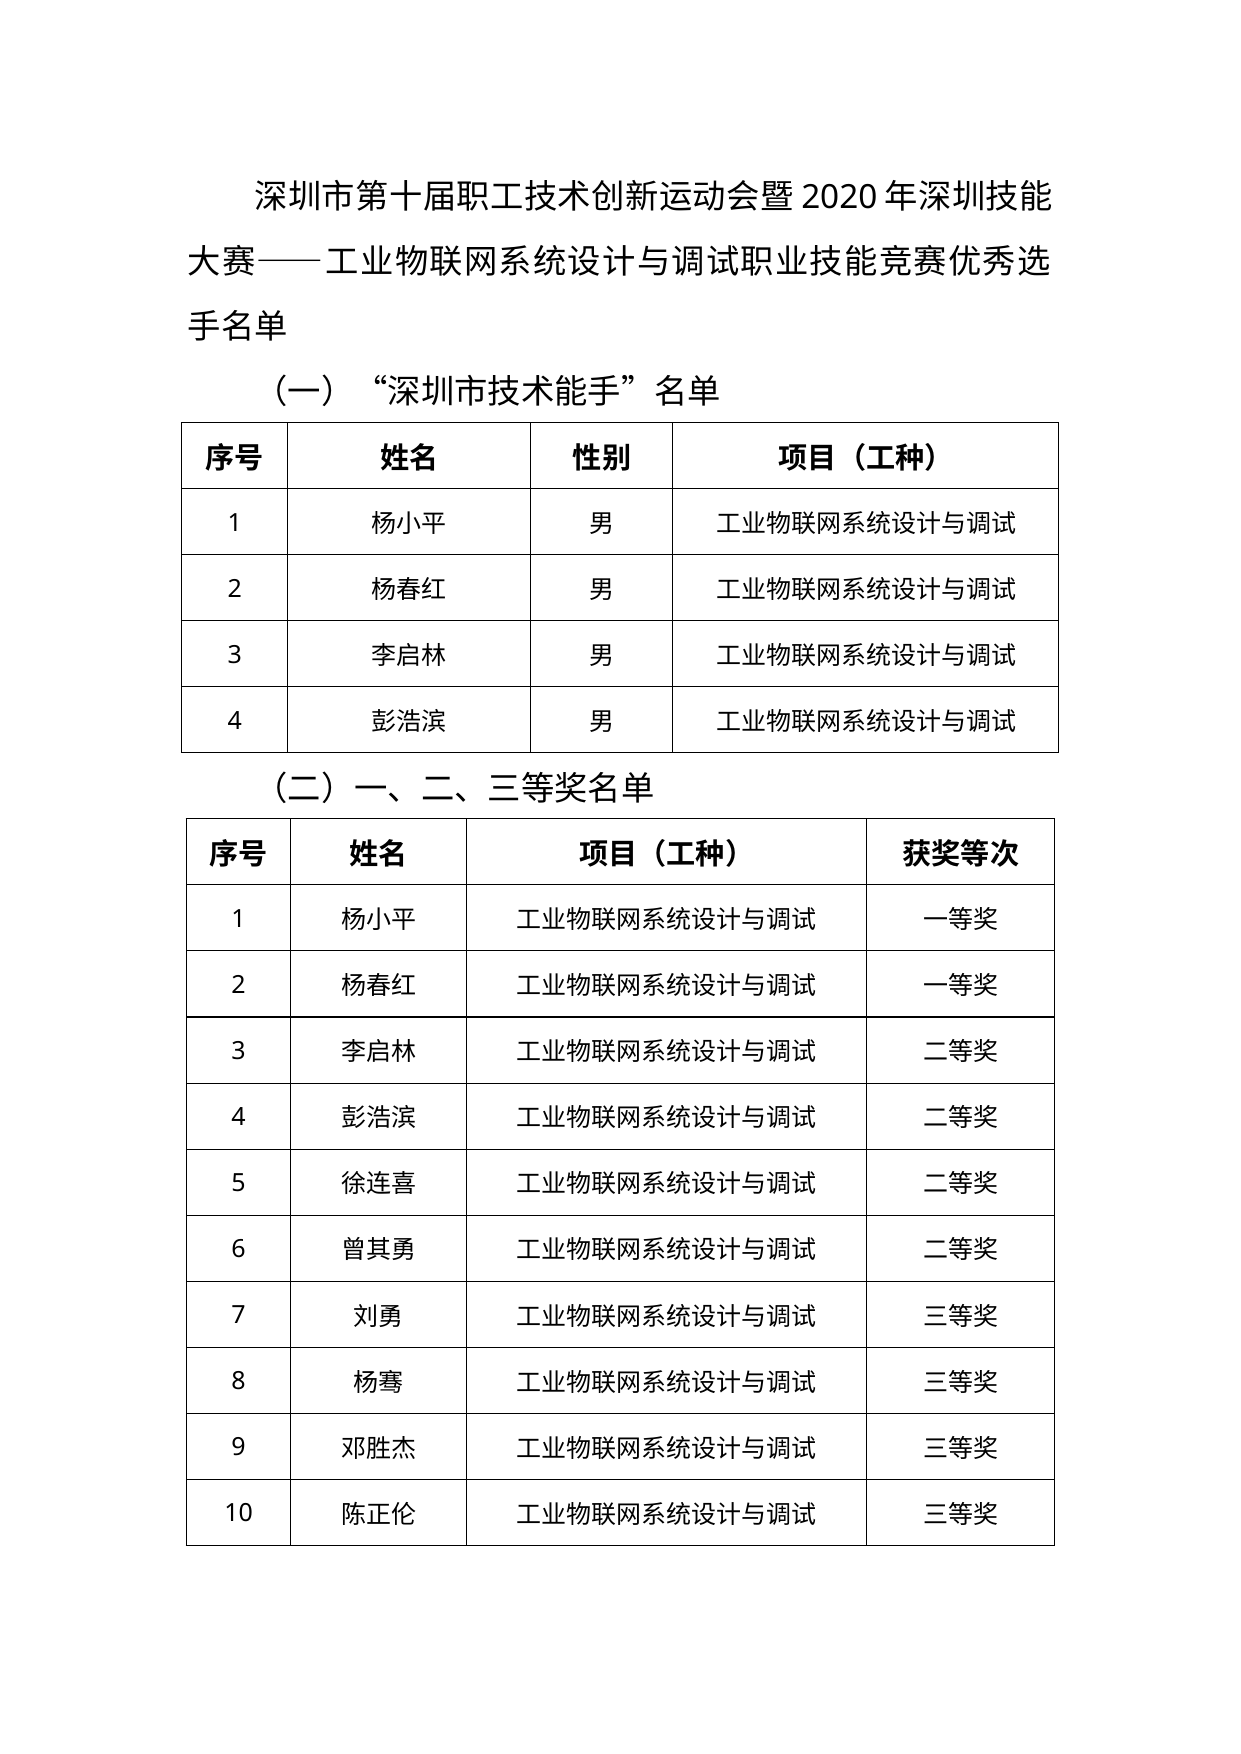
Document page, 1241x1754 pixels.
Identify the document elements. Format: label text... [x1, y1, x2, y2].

table_cell 3 [182, 621, 287, 686]
table_header 性别 [531, 423, 672, 488]
table_cell 工业物联网系统设计与调试 [673, 555, 1058, 620]
table_cell 一等奖 [867, 951, 1054, 1016]
table_cell 2 [182, 555, 287, 620]
table_cell 6 [187, 1216, 290, 1281]
table_cell 三等奖 [867, 1348, 1054, 1413]
table_cell 杨小平 [291, 885, 466, 950]
table_cell 工业物联网系统设计与调试 [467, 1216, 866, 1281]
table_cell 三等奖 [867, 1282, 1054, 1347]
table_cell 二等奖 [867, 1216, 1054, 1281]
table_cell 刘勇 [291, 1282, 466, 1347]
table_cell 4 [182, 687, 287, 752]
table_cell 三等奖 [867, 1414, 1054, 1479]
table_header 项目（工种） [467, 819, 866, 884]
table_cell 4 [187, 1084, 290, 1148]
table_cell 陈正伦 [291, 1480, 466, 1545]
table_cell 工业物联网系统设计与调试 [467, 1018, 866, 1082]
table_cell 徐连喜 [291, 1150, 466, 1214]
table_header 获奖等次 [867, 819, 1054, 884]
table_cell 1 [187, 885, 290, 950]
table_cell 2 [187, 951, 290, 1016]
table_cell 10 [187, 1480, 290, 1545]
table_cell 男 [531, 489, 672, 554]
table_cell 工业物联网系统设计与调试 [673, 489, 1058, 554]
table_cell 3 [187, 1018, 290, 1082]
table_cell 男 [531, 621, 672, 686]
table_header 项目（工种） [673, 423, 1058, 488]
table_cell 工业物联网系统设计与调试 [467, 1414, 866, 1479]
table_cell 杨骞 [291, 1348, 466, 1413]
table_cell 曾其勇 [291, 1216, 466, 1281]
table_cell 5 [187, 1150, 290, 1214]
table_cell 李启林 [291, 1018, 466, 1082]
table_cell 二等奖 [867, 1018, 1054, 1082]
table_cell 杨春红 [288, 555, 530, 620]
table_cell 7 [187, 1282, 290, 1347]
table_cell 彭浩滨 [288, 687, 530, 752]
table_header 序号 [187, 819, 290, 884]
table_cell 工业物联网系统设计与调试 [467, 1084, 866, 1148]
table_cell 工业物联网系统设计与调试 [467, 1150, 866, 1214]
table_cell 杨春红 [291, 951, 466, 1016]
table_cell 男 [531, 687, 672, 752]
table_cell 工业物联网系统设计与调试 [467, 1480, 866, 1545]
table_cell 三等奖 [867, 1480, 1054, 1545]
table_cell 9 [187, 1414, 290, 1479]
table_cell 杨小平 [288, 489, 530, 554]
table_cell 工业物联网系统设计与调试 [673, 621, 1058, 686]
table_header 序号 [182, 423, 287, 488]
text （二）一、二、三等奖名单 [187, 753, 1053, 818]
table_cell 工业物联网系统设计与调试 [467, 951, 866, 1016]
table_cell 二等奖 [867, 1150, 1054, 1214]
text （一）“深圳市技术能手”名单 [187, 357, 1053, 422]
table_header 姓名 [291, 819, 466, 884]
table_cell 工业物联网系统设计与调试 [467, 1282, 866, 1347]
table_cell 工业物联网系统设计与调试 [673, 687, 1058, 752]
table_cell 工业物联网系统设计与调试 [467, 885, 866, 950]
table_cell 李启林 [288, 621, 530, 686]
table_cell 1 [182, 489, 287, 554]
table_cell 一等奖 [867, 885, 1054, 950]
table_header 姓名 [288, 423, 530, 488]
table_cell 邓胜杰 [291, 1414, 466, 1479]
table_cell 男 [531, 555, 672, 620]
table_cell 彭浩滨 [291, 1084, 466, 1148]
table_cell 工业物联网系统设计与调试 [467, 1348, 866, 1413]
table_cell 8 [187, 1348, 290, 1413]
text 深圳市第十届职工技术创新运动会暨2020年深圳技能大赛——工业物联网系统设计与调试职业技能竞赛优秀选手名单 [187, 162, 1053, 357]
table_cell 二等奖 [867, 1084, 1054, 1148]
